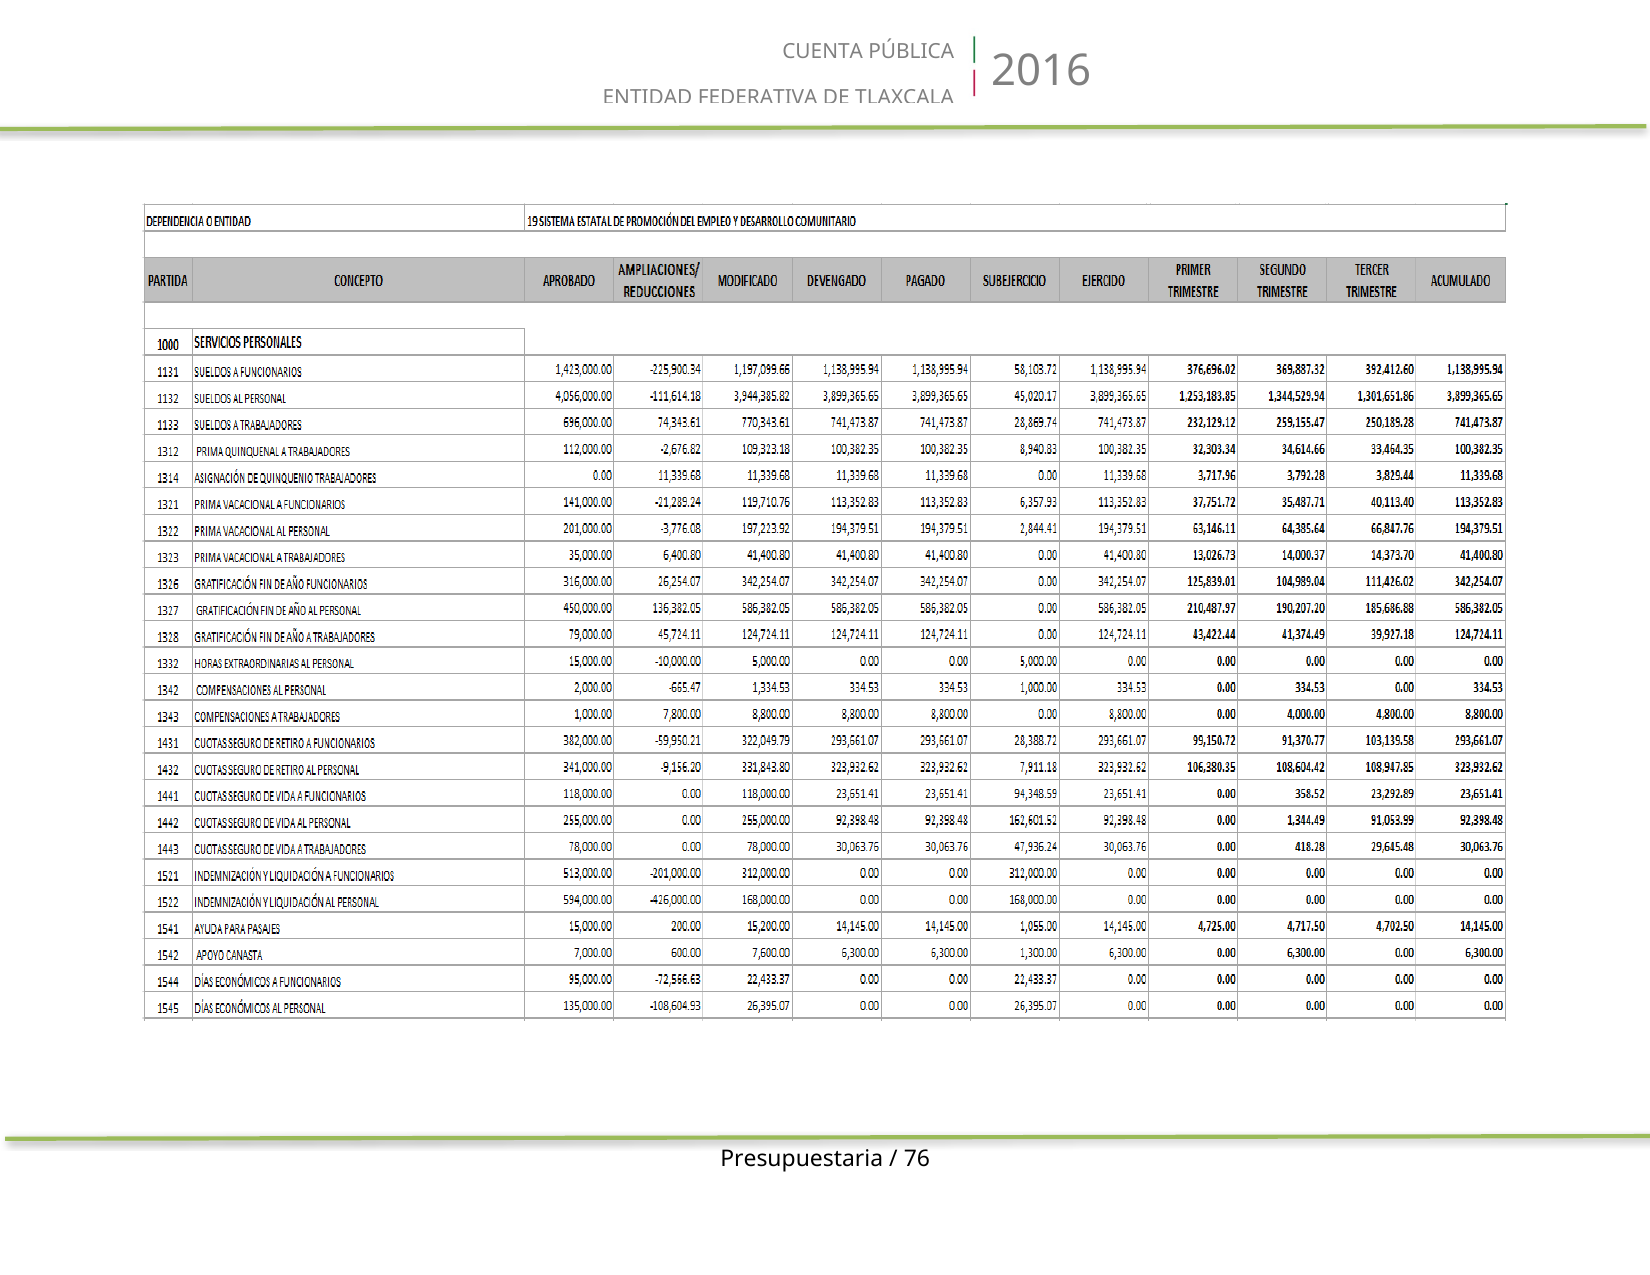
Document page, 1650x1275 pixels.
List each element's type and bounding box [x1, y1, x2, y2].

picture [142, 203, 1508, 1021]
picture [968, 28, 985, 99]
